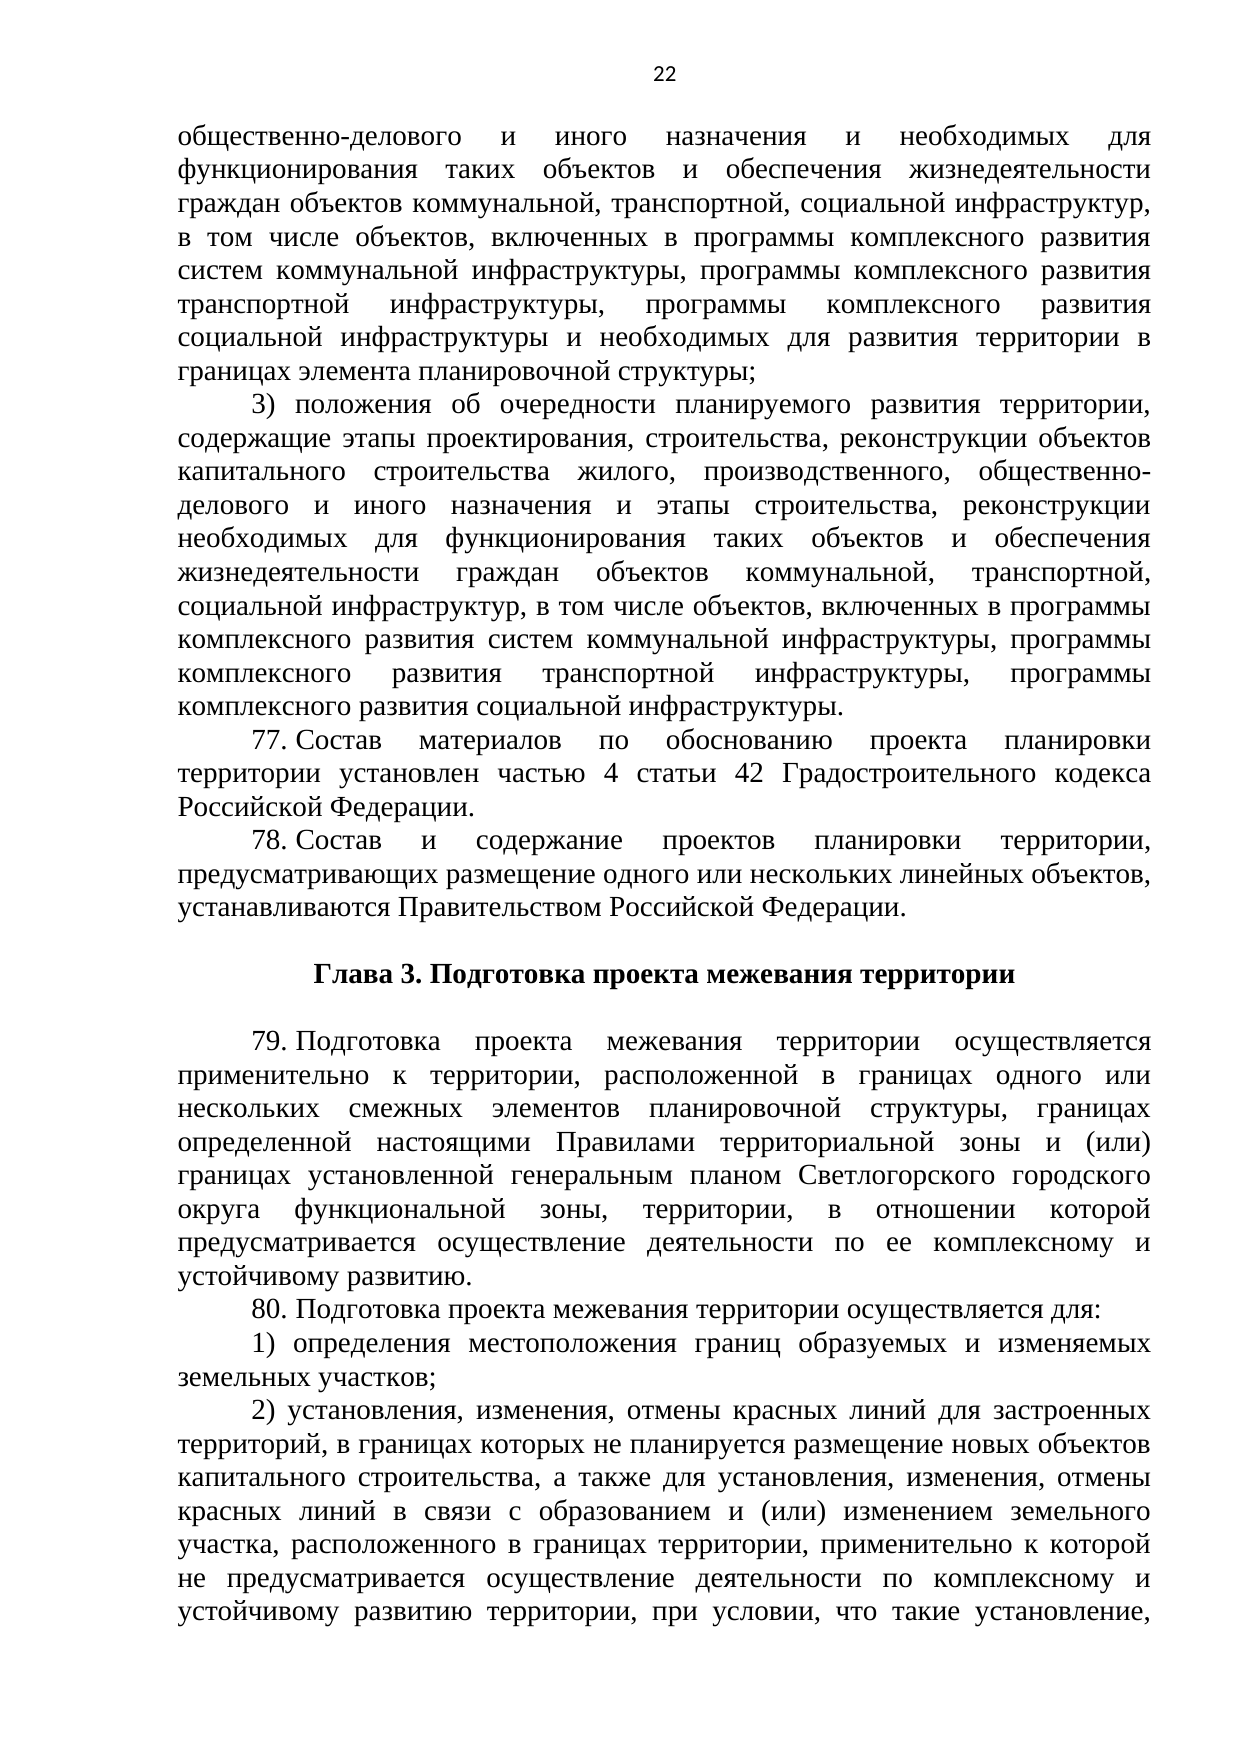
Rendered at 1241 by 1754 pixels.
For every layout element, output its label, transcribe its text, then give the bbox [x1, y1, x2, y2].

list Подготовка проекта межевания территории осуществляется для: [177, 1292, 1152, 1325]
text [177, 118, 1152, 386]
list Состав материалов по обоснованию проекта планировки территории установлен частью 4 статьи 42 Градостроительного кодекса Российской Федерации. [177, 722, 1152, 822]
list Подготовка проекта межевания территории осуществляется применительно к территории, расположенной в границах одного или нескольких смежных элементов планировочной структуры, границах определенной настоящими Правилами территориальной зоны и (или) границах установленной генеральным планом Светлогорского городского округа функциональной зоны, территории, в отношении которой предусматривается осуществление деятельности по ее комплексному и устойчивому развитию. [177, 1023, 1152, 1292]
list Состав и содержание проектов планировки территории, предусматривающих размещение одного или нескольких линейных объектов, устанавливаются Правительством Российской Федерации. [177, 822, 1152, 923]
text 3) положения об очередности планируемого развития территории, содержащие этапы проектирования, строительства, реконструкции объектов капитального строительства жилого, производственного, общественно-делового и иного назначения и этапы строительства, реконструкции необходимых для функционирования таких объектов и обеспечения жизнедеятельности граждан объектов коммунальной, транспортной, социальной инфраструктур, в том числе объектов, включенных в программы комплексного развития систем коммунальной инфраструктуры, программы комплексного развития транспортной инфраструктуры, программы комплексного развития социальной инфраструктуры. [177, 386, 1152, 722]
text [177, 1392, 1152, 1627]
text Глава 3. Подготовка проекта межевания территории [177, 956, 1152, 990]
text 1) определения местоположения границ образуемых и изменяемых земельных участков; [177, 1325, 1152, 1392]
